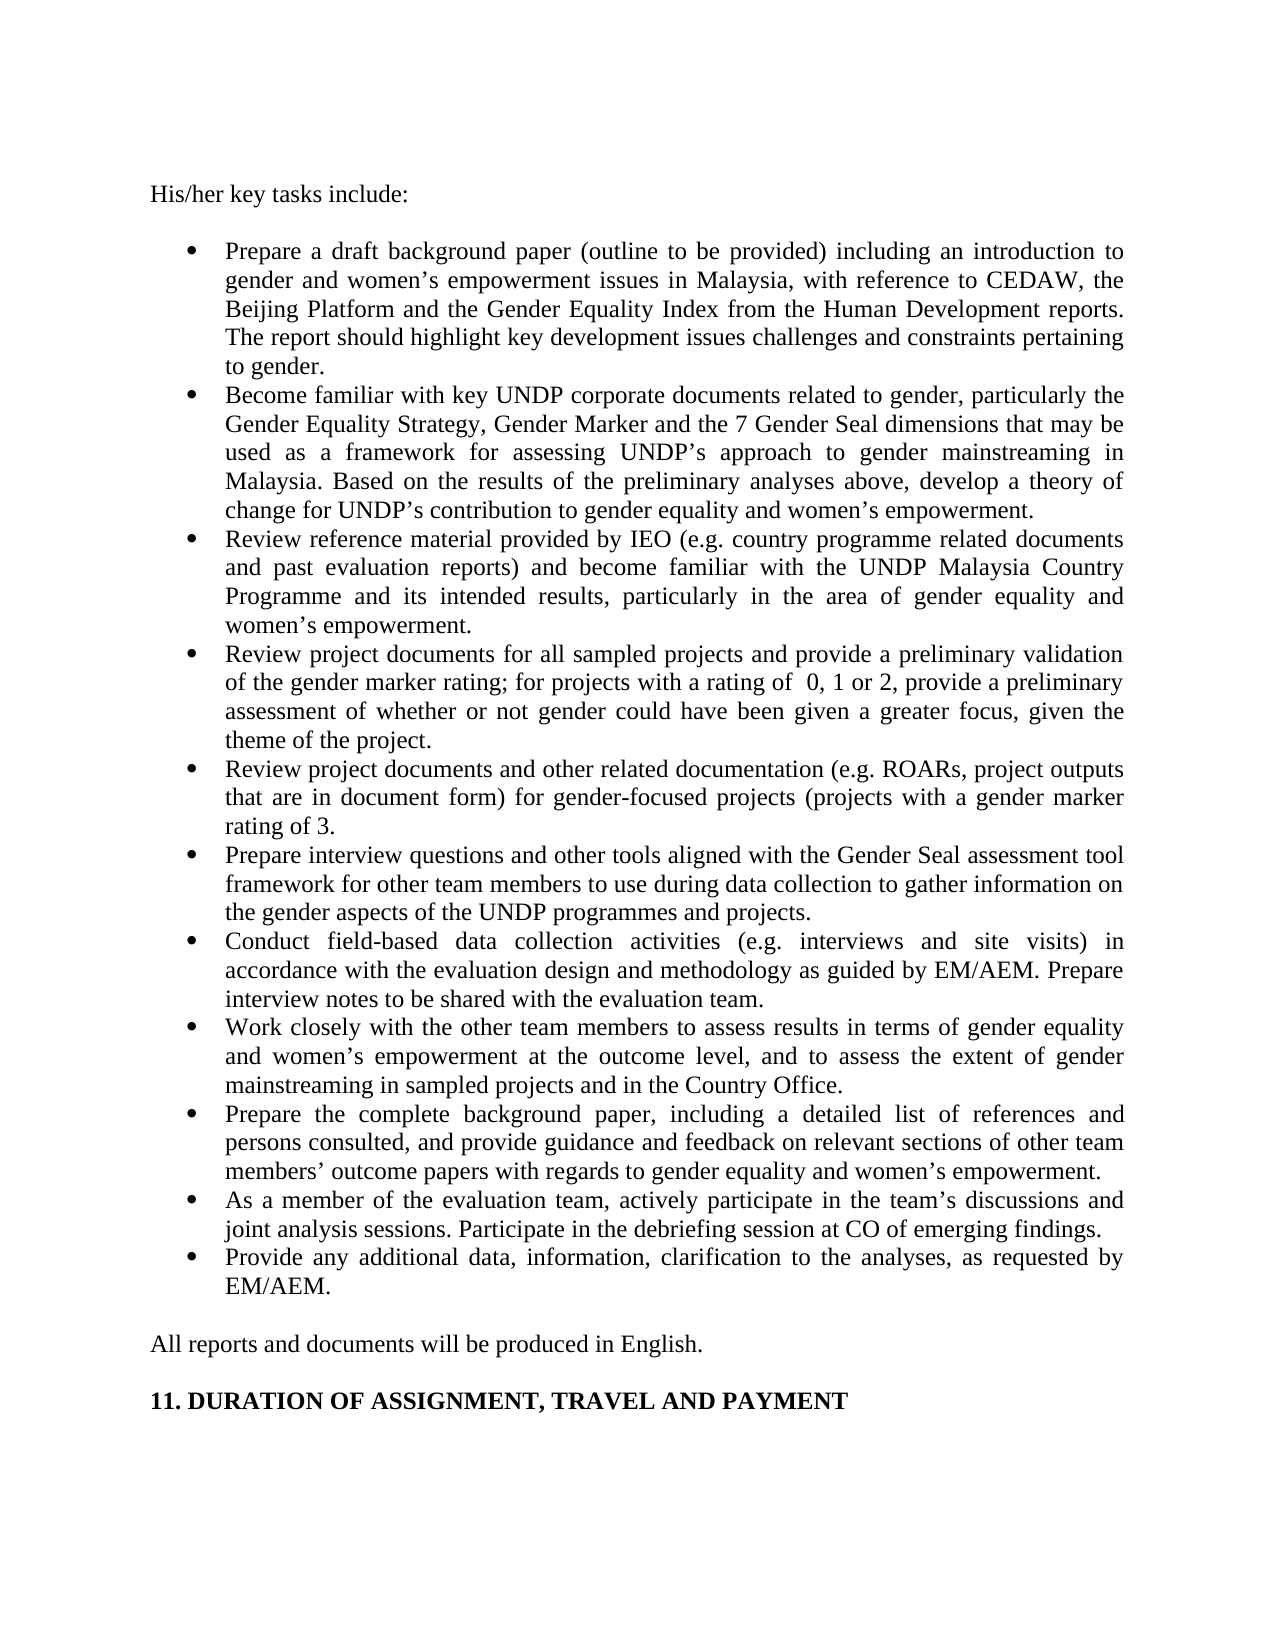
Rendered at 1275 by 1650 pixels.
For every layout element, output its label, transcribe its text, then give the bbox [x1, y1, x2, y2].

text His/her key tasks include: [150, 179, 1125, 207]
list Review reference material provided by IEO (e.g. country programme related documents and past evaluation reports) and become familiar with the UNDP Malaysia Country Programme and its intended results, particularly in the area of gender equality and women’s empowerment. [187, 524, 1125, 639]
list Conduct field-based data collection activities (e.g. interviews and site visits) in accordance with the evaluation design and methodology as guided by EM/AEM. Prepare interview notes to be shared with the evaluation team. [187, 926, 1125, 1012]
list Review project documents and other related documentation (e.g. ROARs, project outputs that are in document form) for gender-focused projects (projects with a gender marker rating of 3. [187, 754, 1125, 840]
list Review project documents for all sampled projects and provide a preliminary validation of the gender marker rating; for projects with a rating of 0, 1 or 2, provide a preliminary assessment of whether or not gender could have been given a greater focus, given the theme of the project. [187, 639, 1125, 754]
text 11. DURATION OF ASSIGNMENT, TRAVEL AND PAYMENT [150, 1386, 1125, 1415]
list Become familiar with key UNDP corporate documents related to gender, particularly the Gender Equality Strategy, Gender Marker and the 7 Gender Seal dimensions that may be used as a framework for assessing UNDP’s approach to gender mainstreaming in Malaysia. Based on the results of the preliminary analyses above, develop a theory of change for UNDP’s contribution to gender equality and women’s empowerment. [187, 380, 1125, 524]
text All reports and documents will be produced in English. [150, 1329, 1125, 1357]
list Provide any additional data, information, clarification to the analyses, as requested by EM/AEM. [187, 1242, 1125, 1300]
list Prepare a draft background paper (outline to be provided) including an introduction to gender and women’s empowerment issues in Malaysia, with reference to CEDAW, the Beijing Platform and the Gender Equality Index from the Human Development reports. The report should highlight key development issues challenges and constraints pertaining to gender. [187, 236, 1125, 380]
list As a member of the evaluation team, actively participate in the team’s discussions and joint analysis sessions. Participate in the debriefing session at CO of emerging findings. [187, 1185, 1125, 1242]
list Prepare interview questions and other tools aligned with the Gender Seal assessment tool framework for other team members to use during data collection to gather information on the gender aspects of the UNDP programmes and projects. [187, 840, 1125, 926]
list Work closely with the other team members to assess results in terms of gender equality and women’s empowerment at the outcome level, and to assess the extent of gender mainstreaming in sampled projects and in the Country Office. [187, 1012, 1125, 1099]
list Prepare the complete background paper, including a detailed list of references and persons consulted, and provide guidance and feedback on relevant sections of other team members’ outcome papers with regards to gender equality and women’s empowerment. [187, 1099, 1125, 1185]
